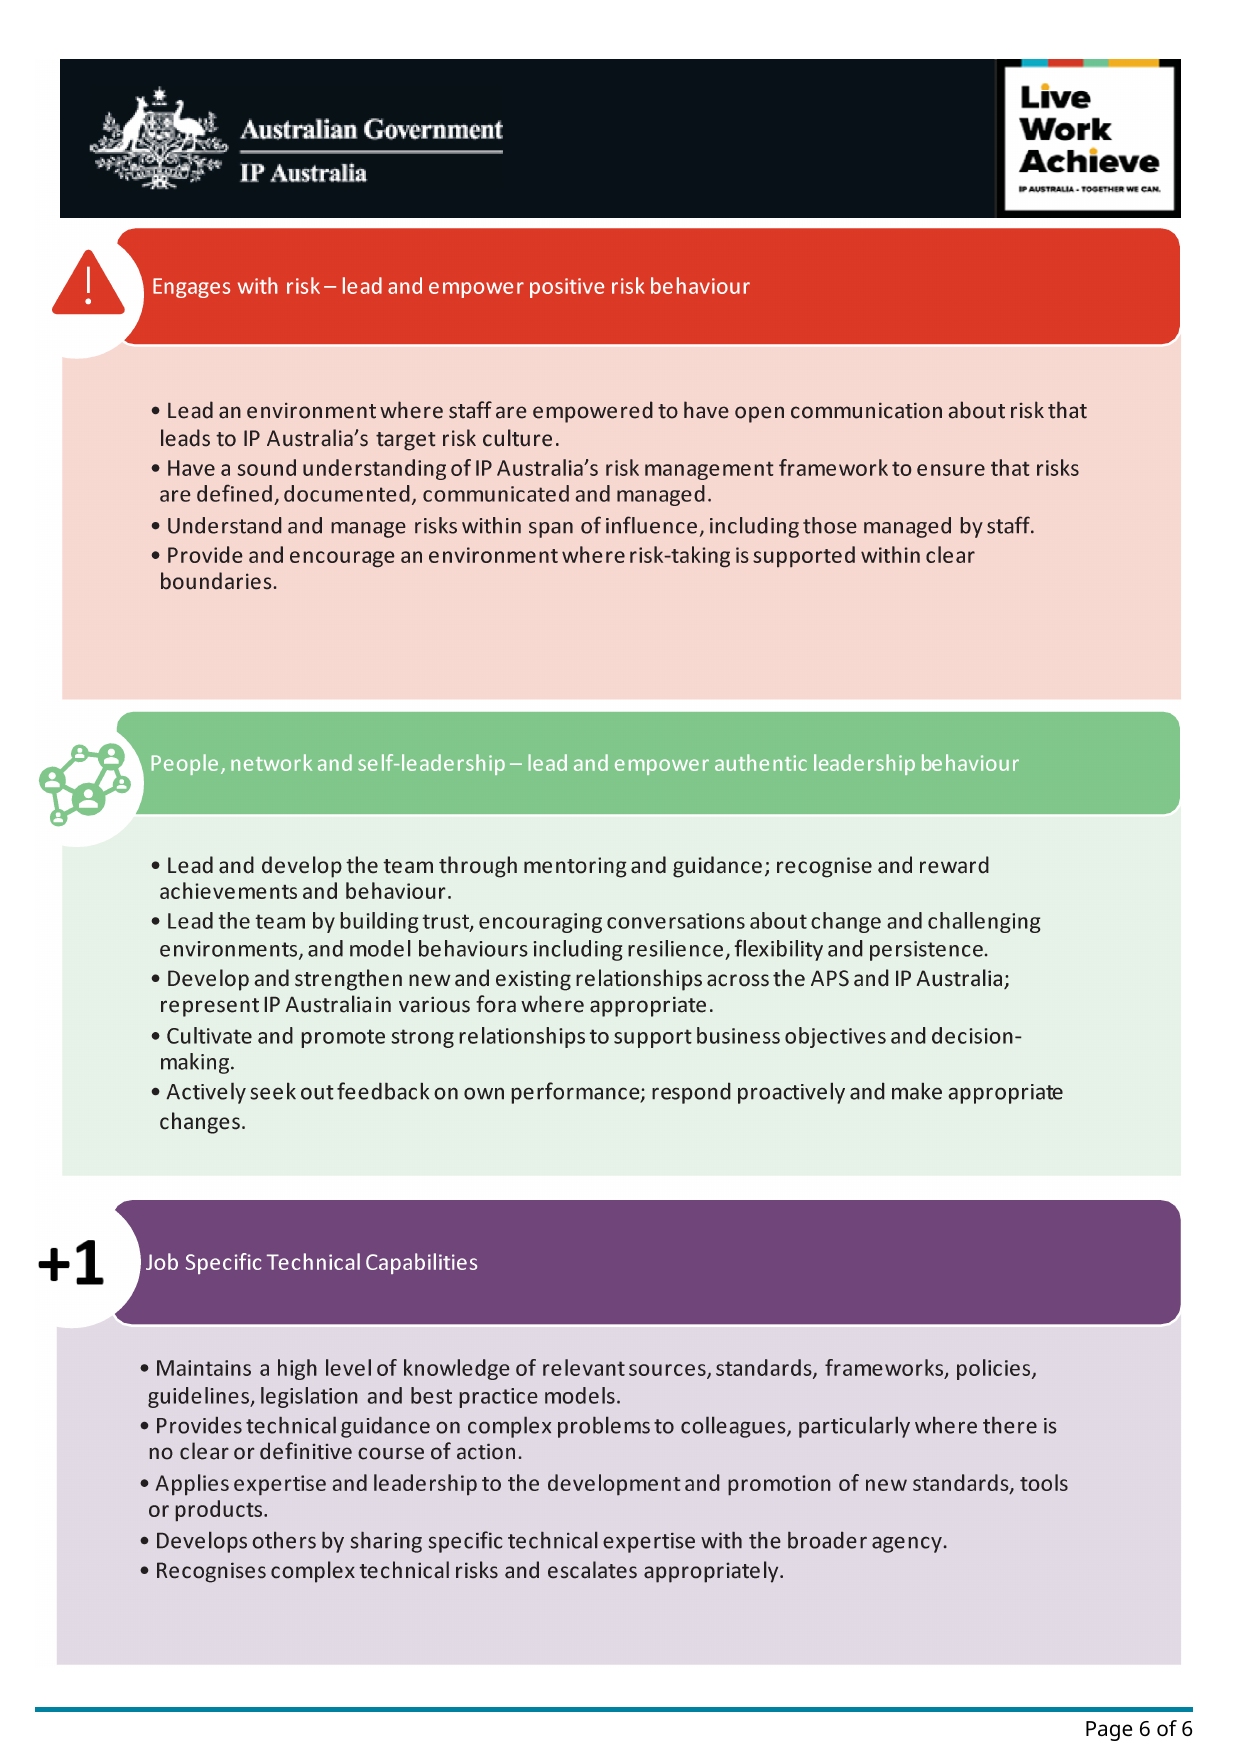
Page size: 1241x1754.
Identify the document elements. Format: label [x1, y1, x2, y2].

picture [35, 59, 1182, 1668]
